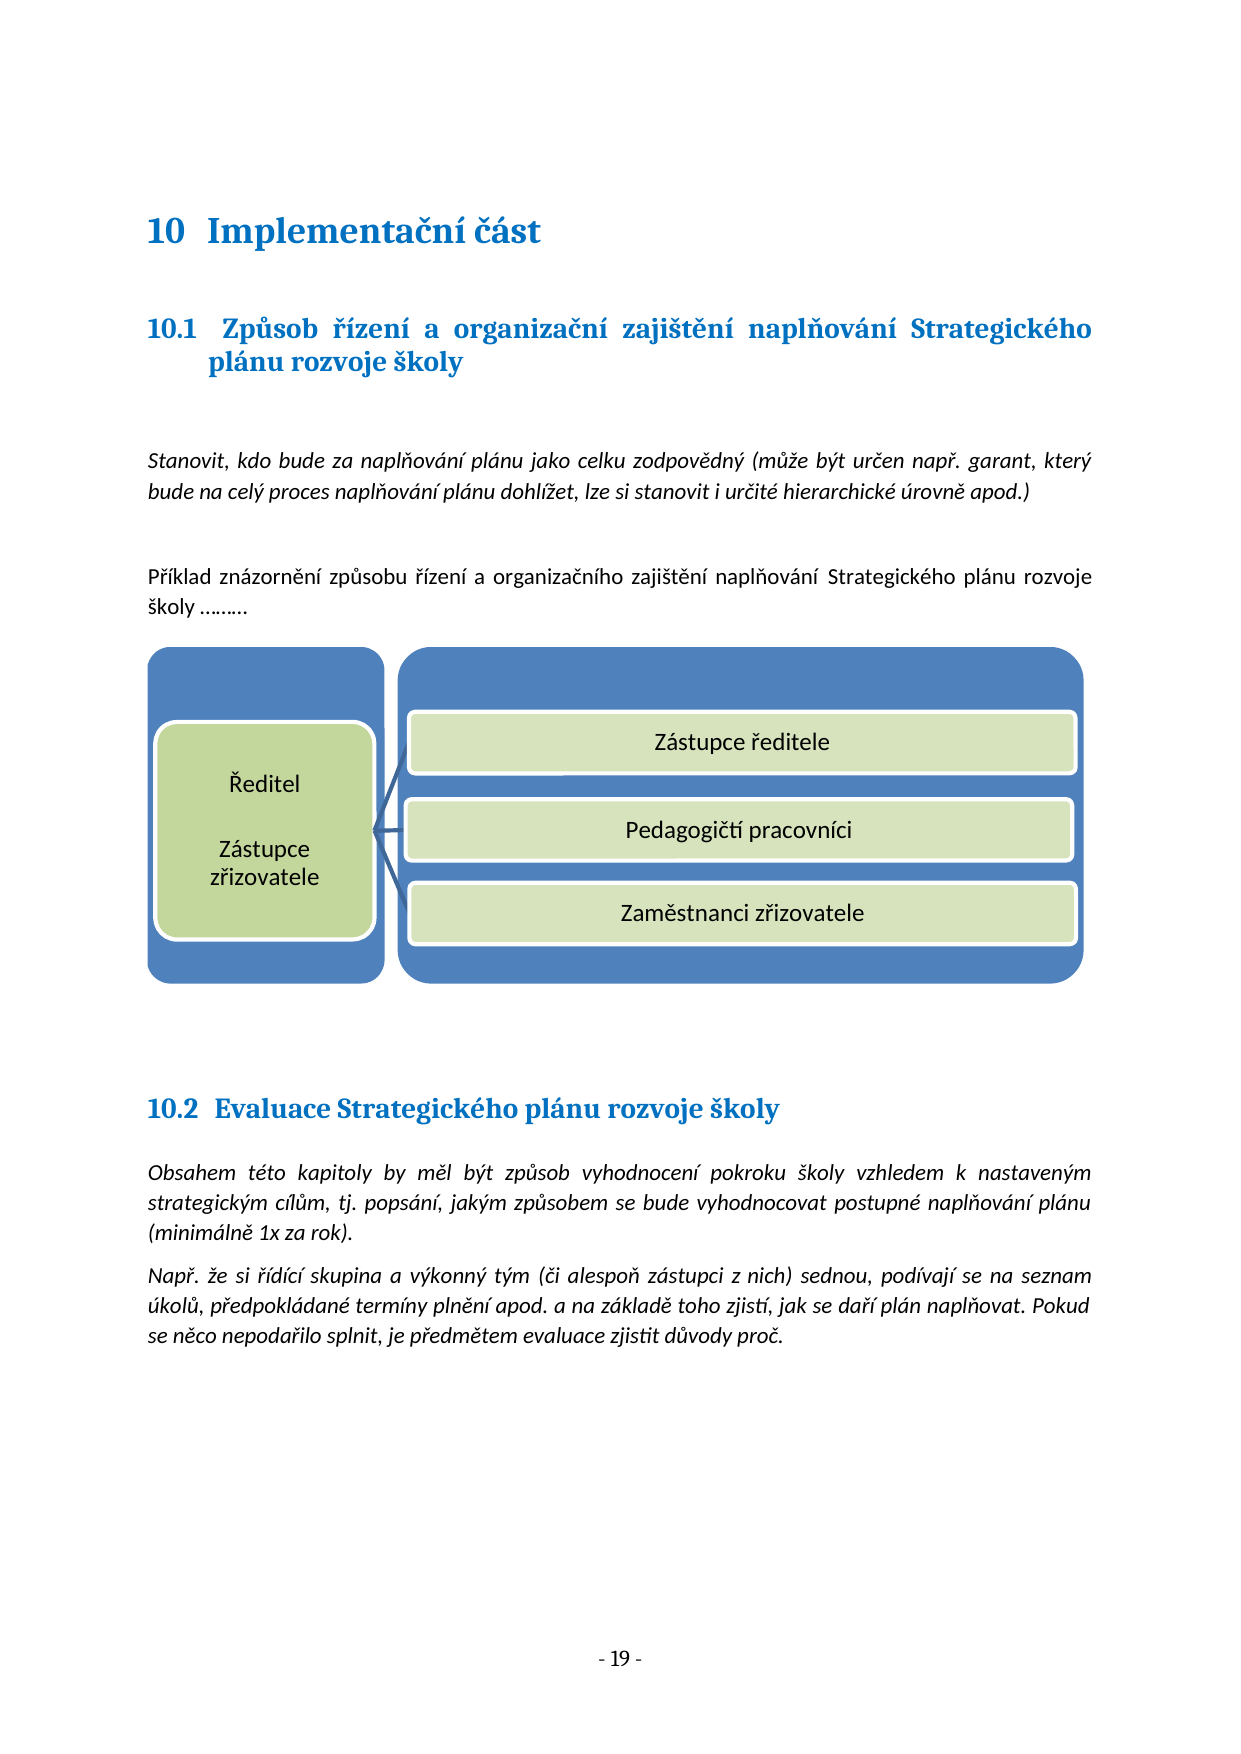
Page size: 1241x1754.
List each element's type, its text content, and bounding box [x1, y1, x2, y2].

subtitle Způsob řízení a organizační zajištění naplňování Strategického plánu rozvoje školy [148, 312, 1092, 379]
subtitle Evaluace Strategického plánu rozvoje školy [148, 1092, 1092, 1126]
text Stanovit, kdo bude za naplňování plánu jako celku zodpovědný (může být určen např. garant, který bude na celý proces naplňování plánu dohlížet, lze si stanovit i určité hierarchické úrovně apod.) [148, 447, 1092, 505]
text Obsahem této kapitoly by měl být způsob vyhodnocení pokroku školy vzhledem k nastaveným strategickým cílům, tj. popsání, jakým způsobem se bude vyhodnocovat postupné naplňování plánu (minimálně 1x za rok). [148, 1158, 1092, 1246]
text Příklad znázornění způsobu řízení a organizačního zajištění naplňování Strategického plánu rozvoje školy ……… [148, 562, 1092, 621]
text Např. že si řídící skupina a výkonný tým (či alespoň zástupci z nich) sednou, podívají se na seznam úkolů, předpokládané termíny plnění apod. a na základě toho zjistí, jak se daří plán naplňovat. Pokud se něco nepodařilo splnit, je předmětem evaluace zjistit důvody proč. [148, 1261, 1092, 1349]
subtitle Implementační část [148, 210, 1092, 253]
